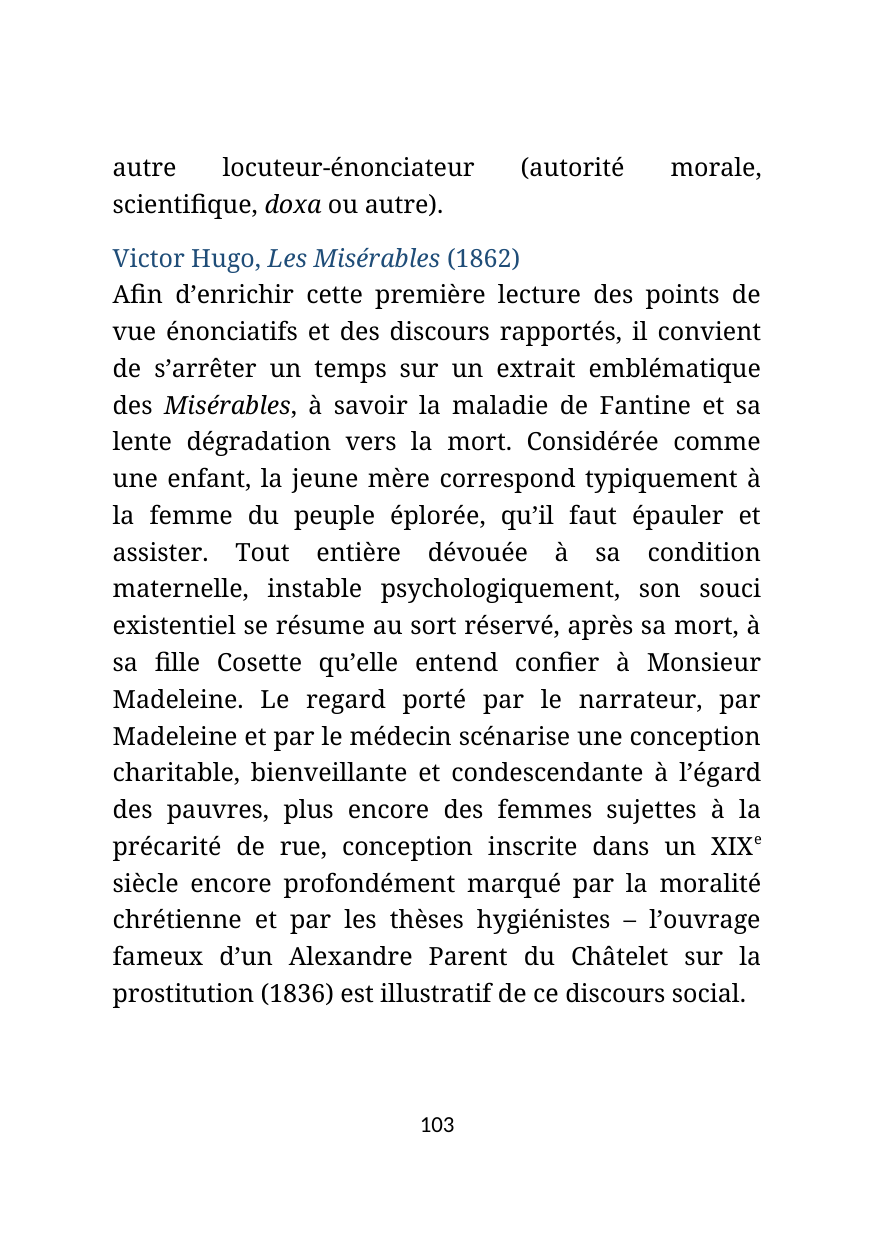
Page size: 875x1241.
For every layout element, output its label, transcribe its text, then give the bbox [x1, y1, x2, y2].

subtitle Victor Hugo, Les Misérables (1862) [112, 240, 762, 274]
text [112, 150, 762, 221]
text Afin d’enrichir cette première lecture des points de vue énonciatifs et des discours rapportés, il convient de s’arrêter un temps sur un extrait emblématique des Misérables, à savoir la maladie de Fantine et sa lente dégradation vers la mort. Considérée comme une enfant, la jeune mère correspond typiquement à la femme du peuple éplorée, qu’il faut épauler et assister. Tout entière dévouée à sa condition maternelle, instable psychologiquement, son souci existentiel se résume au sort réservé, après sa mort, à sa fille Cosette qu’elle entend confier à Monsieur Madeleine. Le regard porté par le narrateur, par Madeleine et par le médecin scénarise une conception charitable, bienveillante et condescendante à l’égard des pauvres, plus encore des femmes sujettes à la précarité de rue, conception inscrite dans un XIXe siècle encore profondément marqué par la moralité chrétienne et par les thèses hygiénistes – l’ouvrage fameux d’un Alexandre Parent du Châtelet sur la prostitution (1836) est illustratif de ce discours social. [112, 277, 762, 1010]
